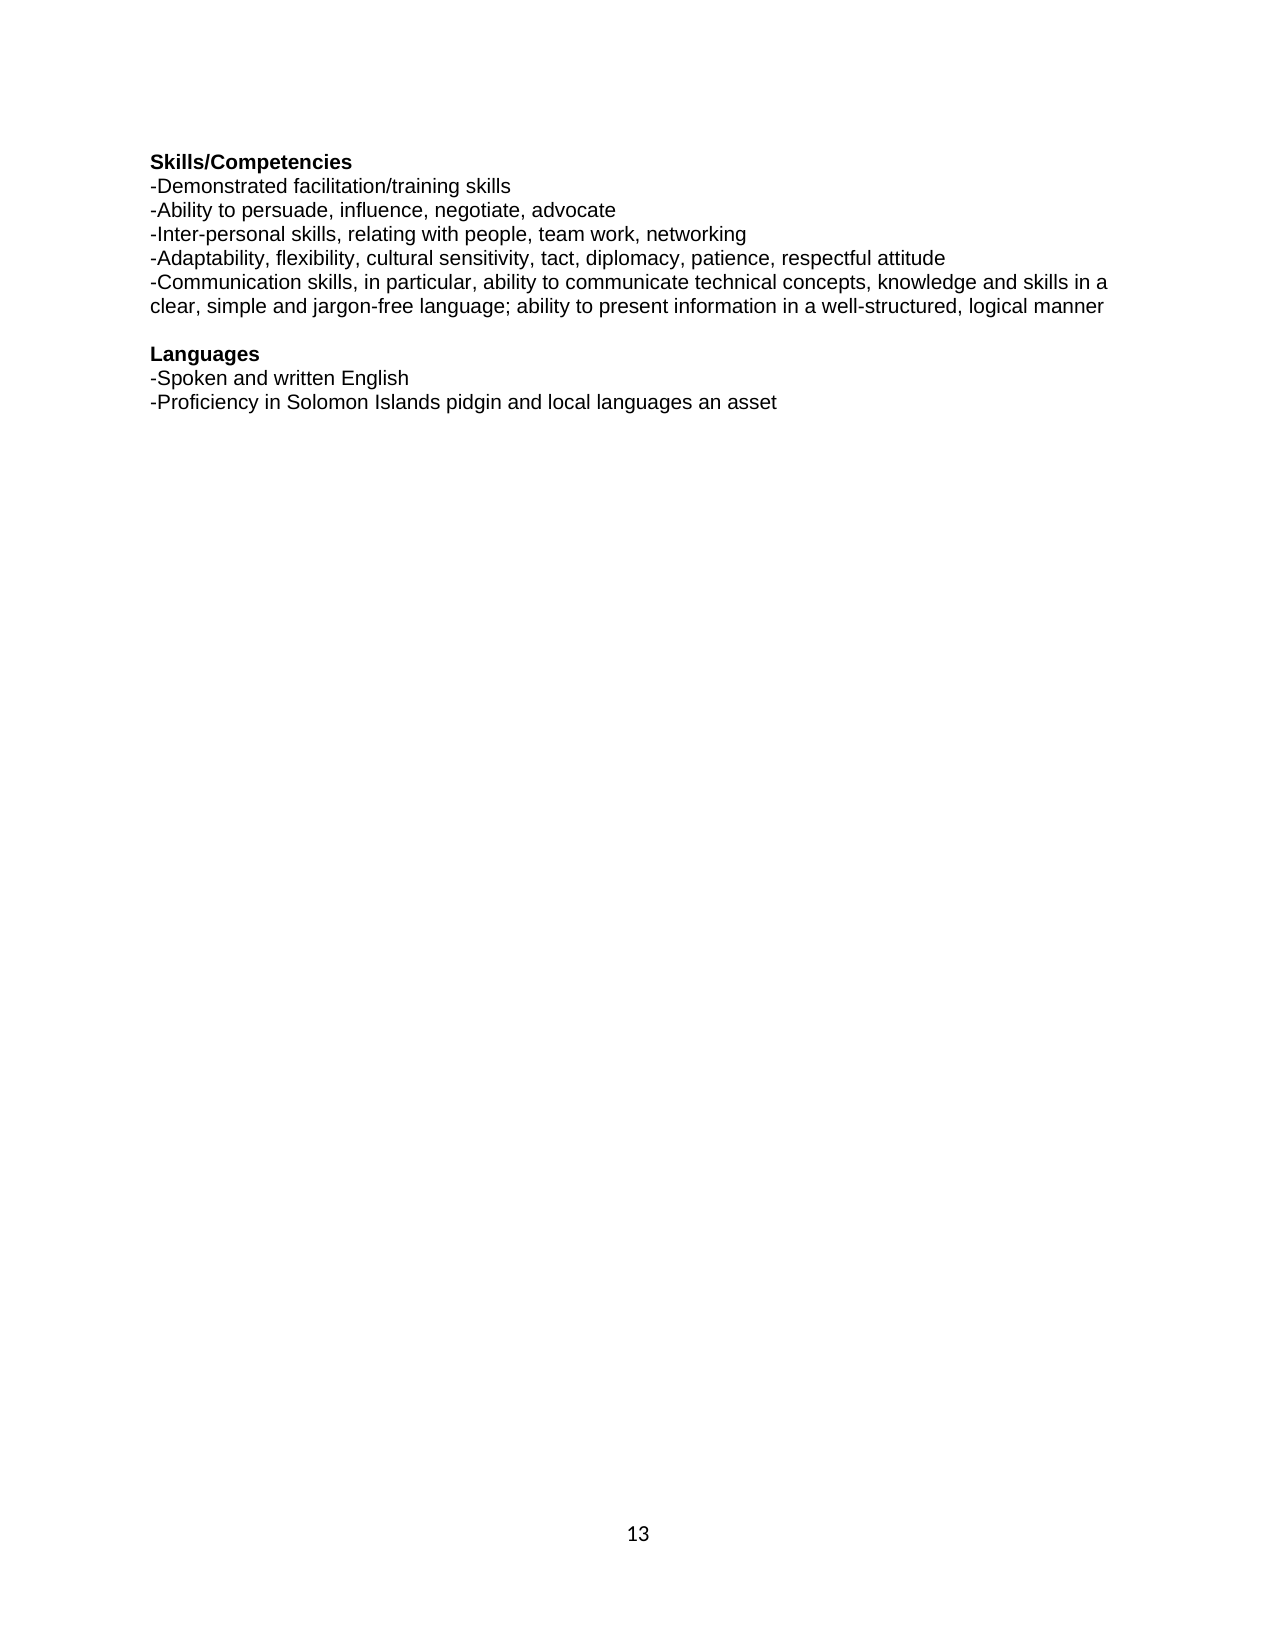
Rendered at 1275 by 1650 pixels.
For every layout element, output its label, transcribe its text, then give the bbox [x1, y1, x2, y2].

text -Demonstrated facilitation/training skills [150, 174, 1125, 198]
text -Ability to persuade, influence, negotiate, advocate [150, 198, 1125, 222]
text -Inter-personal skills, relating with people, team work, networking [150, 222, 1125, 246]
text Languages [150, 342, 1125, 366]
text Skills/Competencies [150, 150, 1125, 174]
text -Communication skills, in particular, ability to communicate technical concepts, knowledge and skills in a clear, simple and jargon-free language; ability to present information in a well-structured, logical manner [150, 270, 1125, 318]
text -Proficiency in Solomon Islands pidgin and local languages an asset [150, 389, 1125, 413]
text -Spoken and written English [150, 366, 1125, 389]
text -Adaptability, flexibility, cultural sensitivity, tact, diplomacy, patience, respectful attitude [150, 246, 1125, 270]
